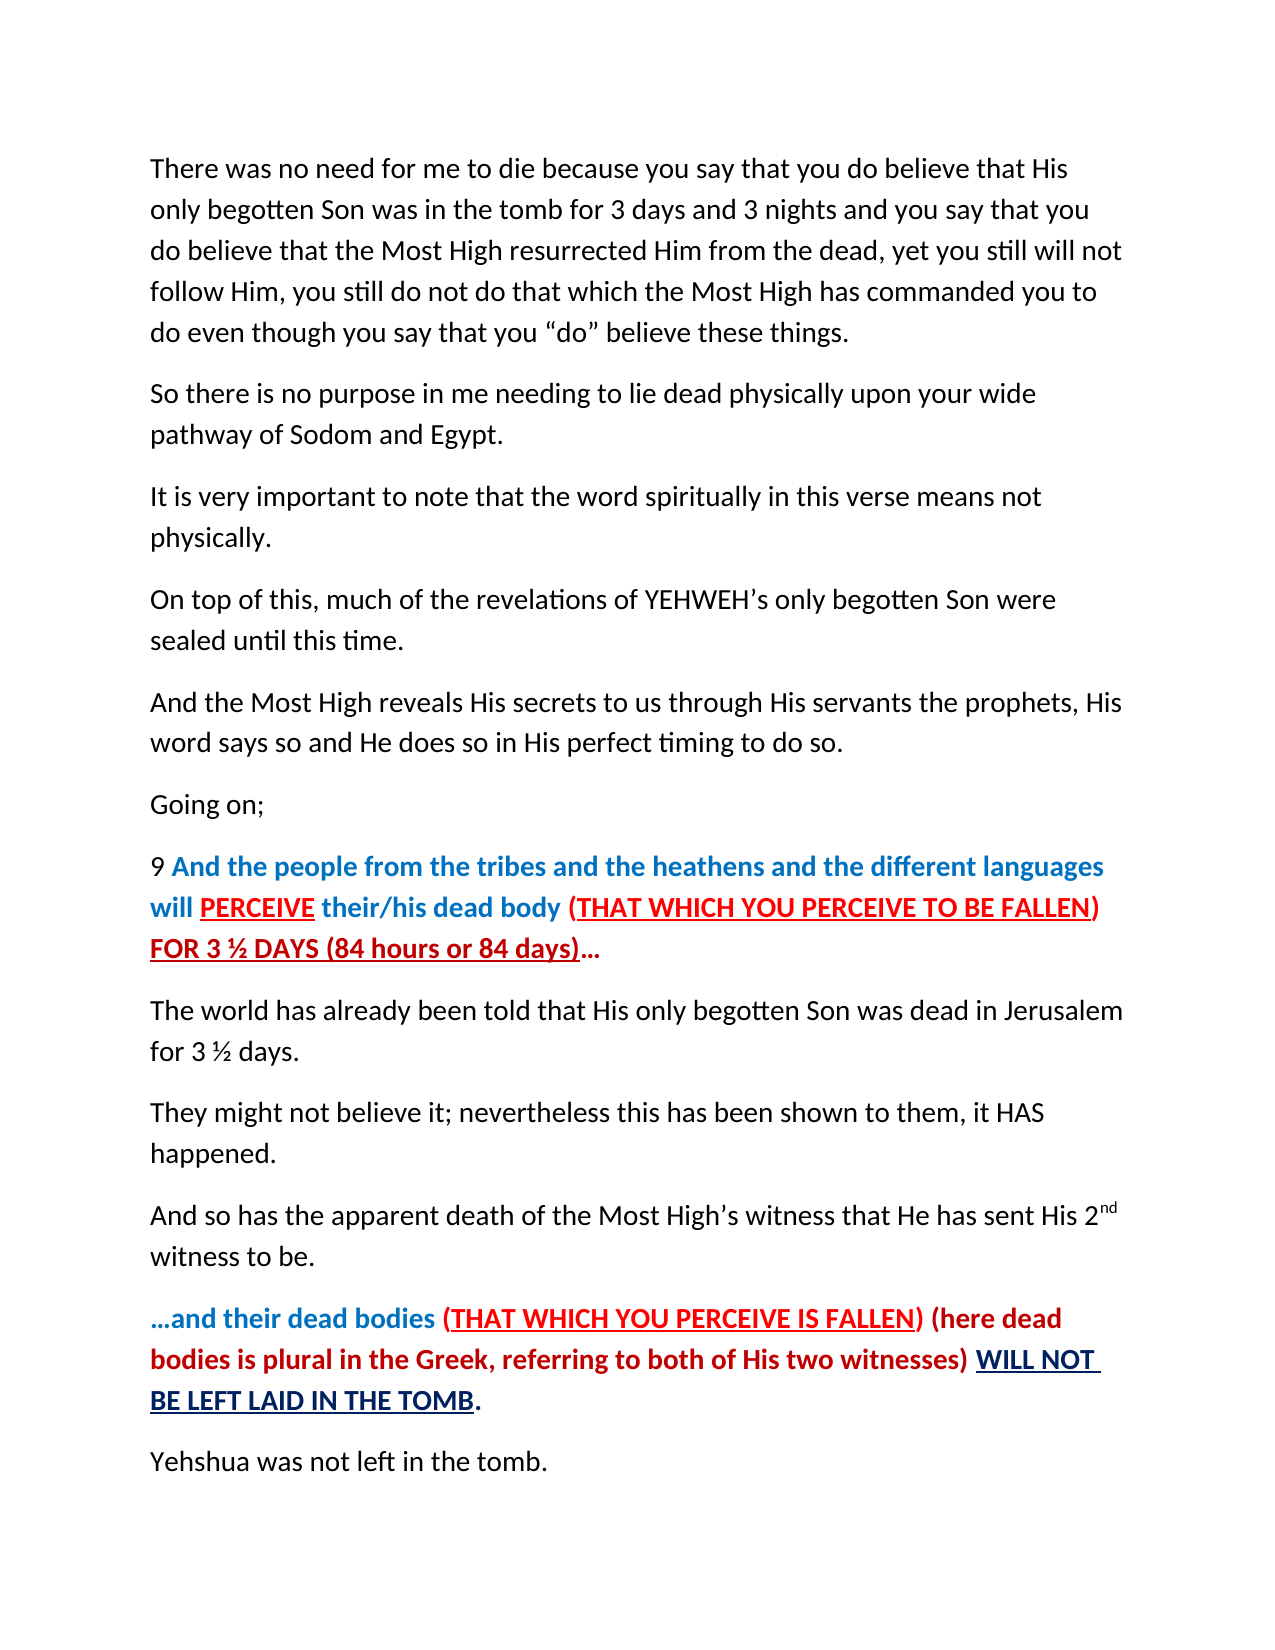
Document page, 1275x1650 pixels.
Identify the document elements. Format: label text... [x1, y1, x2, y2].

text It is very important to note that the word spiritually in this verse means not physically. [150, 478, 1125, 555]
text 9 And the people from the tribes and the heathens and the different languages will PERCEIVE their/his dead body (THAT WHICH YOU PERCEIVE TO BE FALLEN) FOR 3 ½ DAYS (84 hours or 84 days)… [150, 848, 1125, 966]
text So there is no purpose in me needing to lie dead physically upon your wide pathway of Sodom and Egypt. [150, 376, 1125, 452]
text The world has already been told that His only begotten Son was dead in Jerusalem for 3 ½ days. [150, 992, 1125, 1068]
text And so has the apparent death of the Most High’s witness that He has sent His 2nd witness to be. [150, 1197, 1125, 1274]
text There was no need for me to die because you say that you do believe that His only begotten Son was in the tomb for 3 days and 3 nights and you say that you do believe that the Most High resurrected Him from the dead, yet you still will not follow Him, you still do not do that which the Most High has commanded you to do even though you say that you “do” believe these things. [150, 150, 1125, 349]
text And the Most High reveals His secrets to us through His servants the prophets, His word says so and He does so in His perfect timing to do so. [150, 684, 1125, 760]
text On top of this, much of the revelations of YEHWEH’s only begotten Son were sealed until this time. [150, 581, 1125, 657]
text Going on; [150, 786, 1125, 822]
text …and their dead bodies (THAT WHICH YOU PERCEIVE IS FALLEN) (here dead bodies is plural in the Greek, referring to both of His two witnesses) WILL NOT BE LEFT LAID IN THE TOMB. [150, 1300, 1125, 1417]
text They might not believe it; nevertheless this has been shown to them, it HAS happened. [150, 1094, 1125, 1171]
text Yehshua was not left in the tomb. [150, 1443, 1125, 1479]
